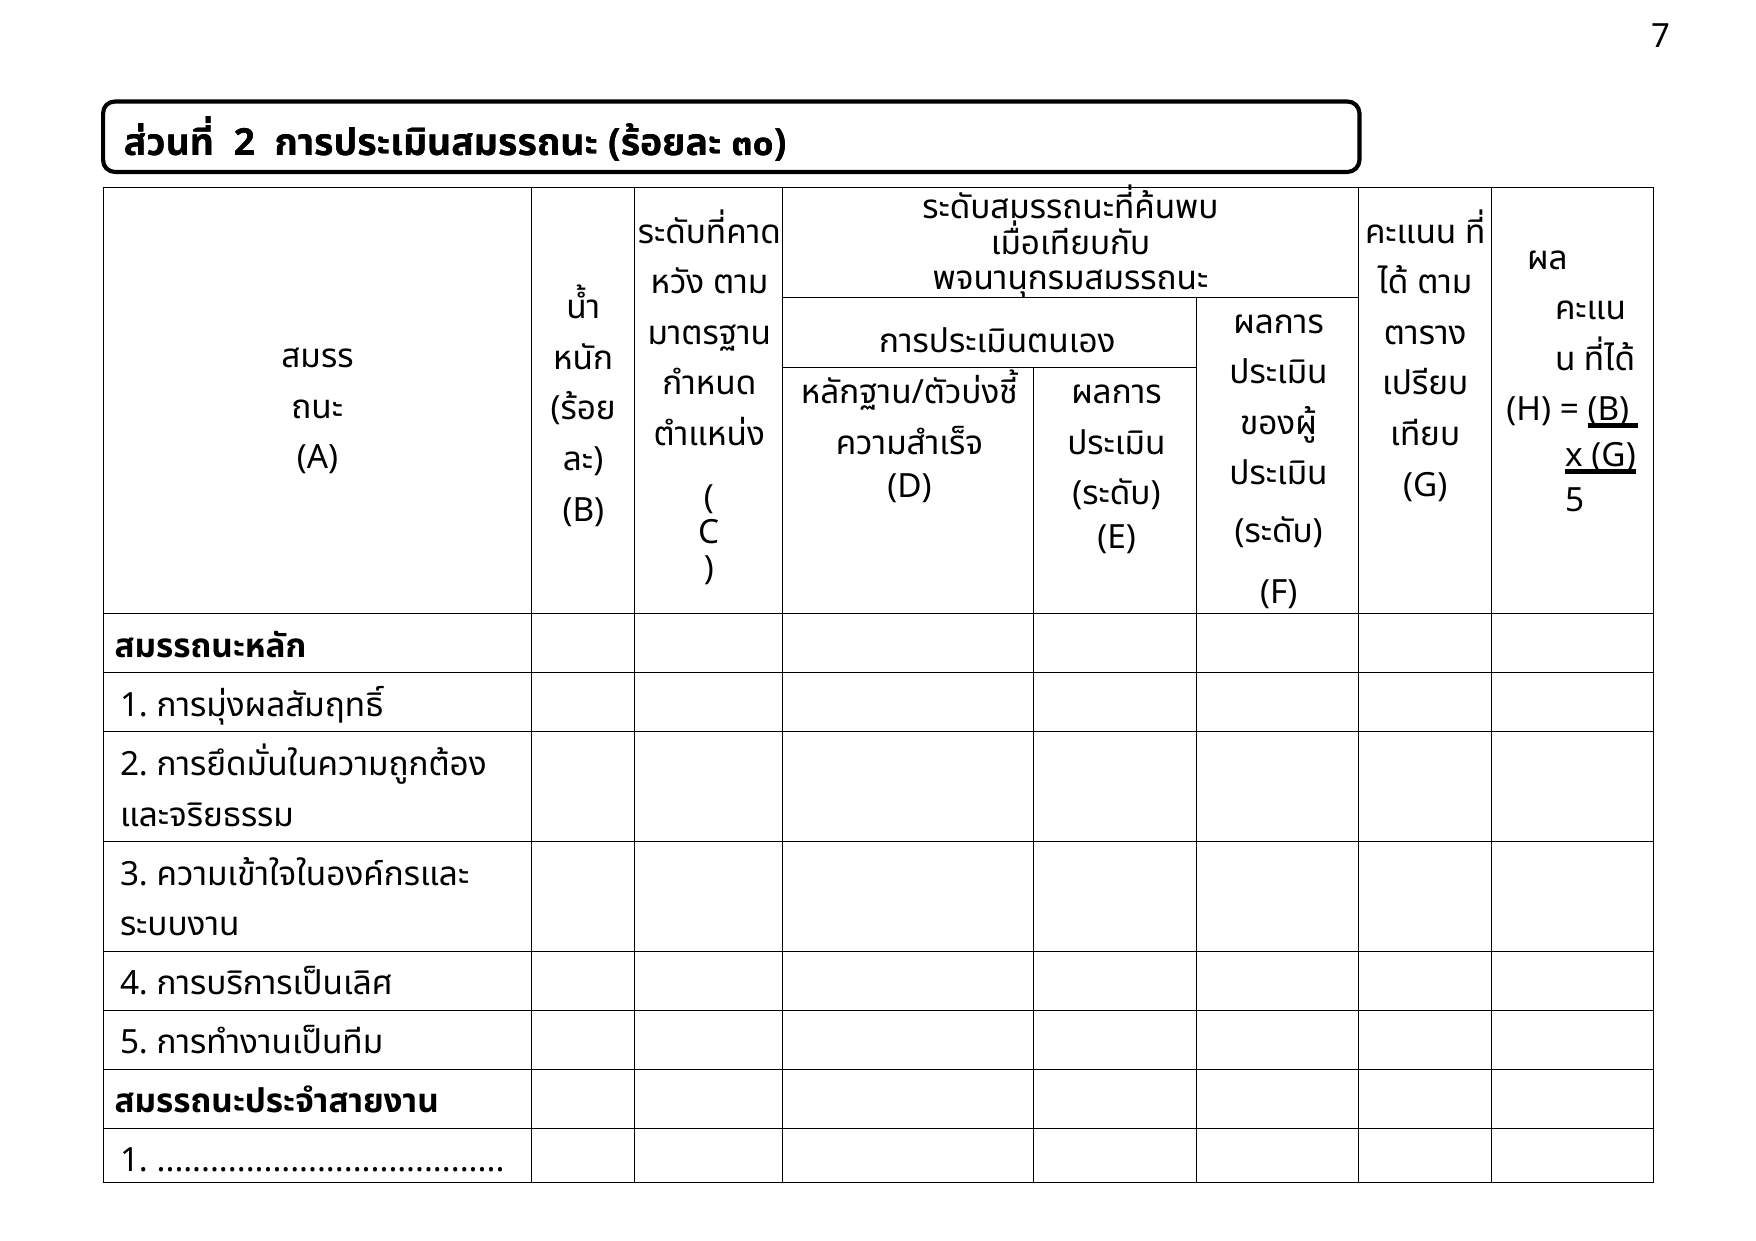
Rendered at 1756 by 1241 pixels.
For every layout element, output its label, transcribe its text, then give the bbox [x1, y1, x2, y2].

table_cell [635, 1129, 782, 1182]
table_cell [635, 842, 782, 951]
table_cell ผลการประเมิน (ระดับ) (E) [1034, 368, 1196, 613]
table_cell [783, 1011, 1033, 1069]
table_cell [1492, 952, 1653, 1010]
table_cell [1492, 1070, 1653, 1128]
table_cell สมรรถนะประจำสายงาน [104, 1070, 531, 1128]
table_header ระดับสมรรถนะที่ค้นพบ เมื่อเทียบกับพจนานุกรมสมรรถนะ [783, 188, 1358, 297]
table_cell หลักฐาน/ตัวบ่งชี้ ความสำเร็จ (D) [783, 368, 1033, 613]
table_header ผลคะแนน ที่ได้ (H) = (B) x (G) 5 [1492, 188, 1653, 613]
table_cell [1492, 614, 1653, 672]
table_header คะแนน ที่ได้ ตามตาราง เปรียบเทียบ (G) [1359, 188, 1491, 613]
table_cell 4. การบริการเป็นเลิศ [104, 952, 531, 1010]
table_cell [1359, 1129, 1491, 1182]
table_cell [635, 673, 782, 731]
table_cell [532, 1070, 634, 1128]
table_cell [1034, 1129, 1196, 1182]
table_cell [1034, 673, 1196, 731]
table_header สมรรถนะ (A) [104, 188, 531, 613]
table_cell [1197, 952, 1358, 1010]
table_cell 3. ความเข้าใจในองค์กรและระบบงาน [104, 842, 531, 951]
table_cell [783, 842, 1033, 951]
table_header น้ำหนัก (ร้อยละ) (B) [532, 188, 634, 613]
table_cell [1492, 732, 1653, 841]
table_cell [1034, 1070, 1196, 1128]
table_cell [1359, 1011, 1491, 1069]
table_cell [532, 673, 634, 731]
table_cell [1359, 614, 1491, 672]
table_cell [1492, 673, 1653, 731]
table_cell [1492, 1011, 1653, 1069]
table_cell [635, 614, 782, 672]
table_cell [1197, 673, 1358, 731]
table_cell [1197, 1070, 1358, 1128]
table_cell [1492, 1129, 1653, 1182]
table_cell [783, 614, 1033, 672]
table_cell [783, 673, 1033, 731]
table_cell [1197, 732, 1358, 841]
table_cell [783, 732, 1033, 841]
table_cell [532, 842, 634, 951]
table_cell [635, 952, 782, 1010]
table_cell [532, 1129, 634, 1182]
table_cell [783, 1129, 1033, 1182]
table_cell [532, 952, 634, 1010]
table_cell [1034, 1011, 1196, 1069]
table_cell [1034, 842, 1196, 951]
table_cell [1034, 952, 1196, 1010]
table_cell การประเมินตนเอง [783, 298, 1196, 367]
table_cell [1197, 1129, 1358, 1182]
table_cell [1359, 952, 1491, 1010]
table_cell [104, 1129, 531, 1182]
table_cell [1197, 614, 1358, 672]
table_cell [1359, 1070, 1491, 1128]
table_cell 2. การยึดมั่นในความถูกต้องและจริยธรรม [104, 732, 531, 841]
table_cell [1359, 842, 1491, 951]
table_cell [532, 732, 634, 841]
table_cell [1034, 614, 1196, 672]
table_cell [1492, 842, 1653, 951]
table_cell ผลการประเมิน ของผู้ประเมิน (ระดับ) (F) [1197, 298, 1358, 613]
table_cell [1359, 732, 1491, 841]
table_cell สมรรถนะหลัก [104, 614, 531, 672]
table_cell [532, 614, 634, 672]
table_cell [635, 1070, 782, 1128]
table_cell [1197, 842, 1358, 951]
table_cell 1. การมุ่งผลสัมฤทธิ์ [104, 673, 531, 731]
table_cell [635, 1011, 782, 1069]
table_header ระดับที่คาดหวัง ตามมาตรฐาน กำหนด ตำแหน่ง (C) [635, 188, 782, 613]
table_cell [635, 732, 782, 841]
table_cell [783, 952, 1033, 1010]
table_cell [1359, 673, 1491, 731]
table_cell [532, 1011, 634, 1069]
table_cell [1197, 1011, 1358, 1069]
table_cell 5. การทำงานเป็นทีม [104, 1011, 531, 1069]
table_cell [1034, 732, 1196, 841]
table_cell [783, 1070, 1033, 1128]
